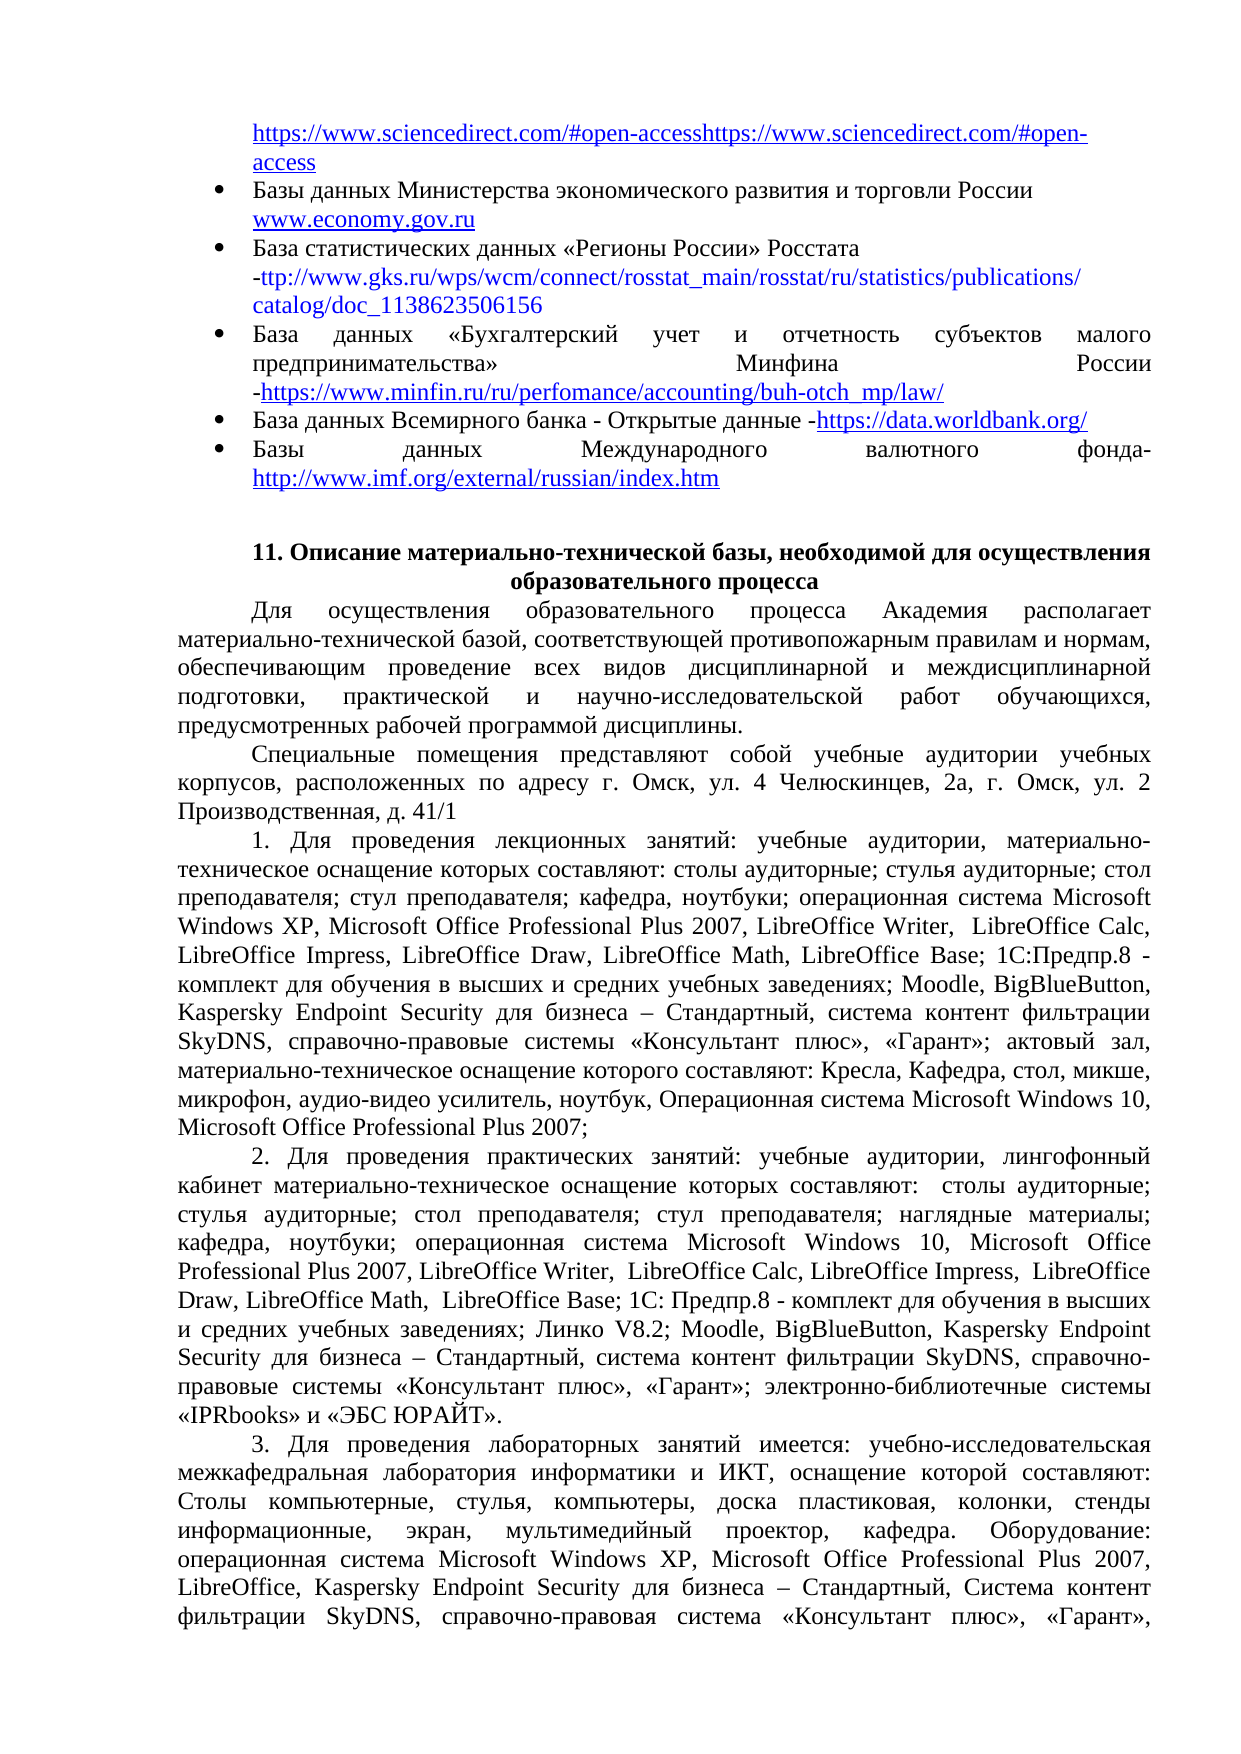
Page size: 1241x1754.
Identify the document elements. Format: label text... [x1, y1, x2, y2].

text Специальные помещения представляют собой учебные аудитории учебных корпусов, расположенных по адресу г. Омск, ул. 4 Челюскинцев, 2а, г. Омск, ул. 2 Производственная, д. 41/1 [177, 739, 1152, 825]
text 11. Описание материально-технической базы, необходимой для осуществления образовательного процесса [177, 537, 1152, 595]
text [177, 1429, 1152, 1630]
list Базы данных Международного валютного фонда- http://www.imf.org/external/russian/index.htm [215, 434, 1152, 492]
list База статистических данных «Регионы России» Росстата -ttp://www.gks.ru/wps/wcm/connect/rosstat_main/rosstat/ru/statistics/publications/catalog/doc_1138623506156 [215, 233, 1152, 319]
text 2. Для проведения практических занятий: учебные аудитории, лингофонный кабинет материально-техническое оснащение которых составляют: столы аудиторные; стулья аудиторные; стол преподавателя; стул преподавателя; наглядные материалы; кафедра, ноутбуки; операционная система Microsoft Windows 10, Microsoft Office Professional Plus 2007, LibreOffice Writer, LibreOffice Calc, LibreOffice Impress, LibreOffice Draw, LibreOffice Math, LibreOffice Base; 1С: Предпр.8 - комплект для обучения в высших и средних учебных заведениях; Линко V8.2; Moodle, BigBlueButton, Kaspersky Endpoint Security для бизнеса – Стандартный, система контент фильтрации SkyDNS, справочно-правовые системы «Консультант плюс», «Гарант»; электронно-библиотечные системы «IPRbooks» и «ЭБС ЮРАЙТ». [177, 1141, 1152, 1429]
list База данных Всемирного банка - Открытые данные -https://data.worldbank.org/ [215, 406, 1152, 434]
text 1. Для проведения лекционных занятий: учебные аудитории, материально-техническое оснащение которых составляют: столы аудиторные; стулья аудиторные; стол преподавателя; стул преподавателя; кафедра, ноутбуки; операционная система Microsoft Windows XP, Microsoft Office Professional Plus 2007, LibreOffice Writer, LibreOffice Calc, LibreOffice Impress, LibreOffice Draw, LibreOffice Math, LibreOffice Base; 1С:Предпр.8 - комплект для обучения в высших и средних учебных заведениях; Moodle, BigBlueButton, Kaspersky Endpoint Security для бизнеса – Стандартный, система контент фильтрации SkyDNS, справочно-правовые системы «Консультант плюс», «Гарант»; актовый зал, материально-техническое оснащение которого составляют: Кресла, Кафедра, стол, микше, микрофон, аудио-видео усилитель, ноутбук, Операционная система Microsoft Windows 10, Microsoft Office Professional Plus 2007; [177, 825, 1152, 1141]
list Базы данных Министерства экономического развития и торговли России www.economy.gov.ru [215, 176, 1152, 233]
list База данных «Бухгалтерский учет и отчетность субъектов малого предпринимательства» Минфина России -https://www.minfin.ru/ru/perfomance/accounting/buh-otch_mp/law/ [215, 319, 1152, 406]
text Для осуществления образовательного процесса Академия располагает материально-технической базой, соответствующей противопожарным правилам и нормам, обеспечивающим проведение всех видов дисциплинарной и междисциплинарной подготовки, практической и научно-исследовательской работ обучающихся, предусмотренных рабочей программой дисциплины. [177, 595, 1152, 739]
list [215, 118, 1152, 176]
